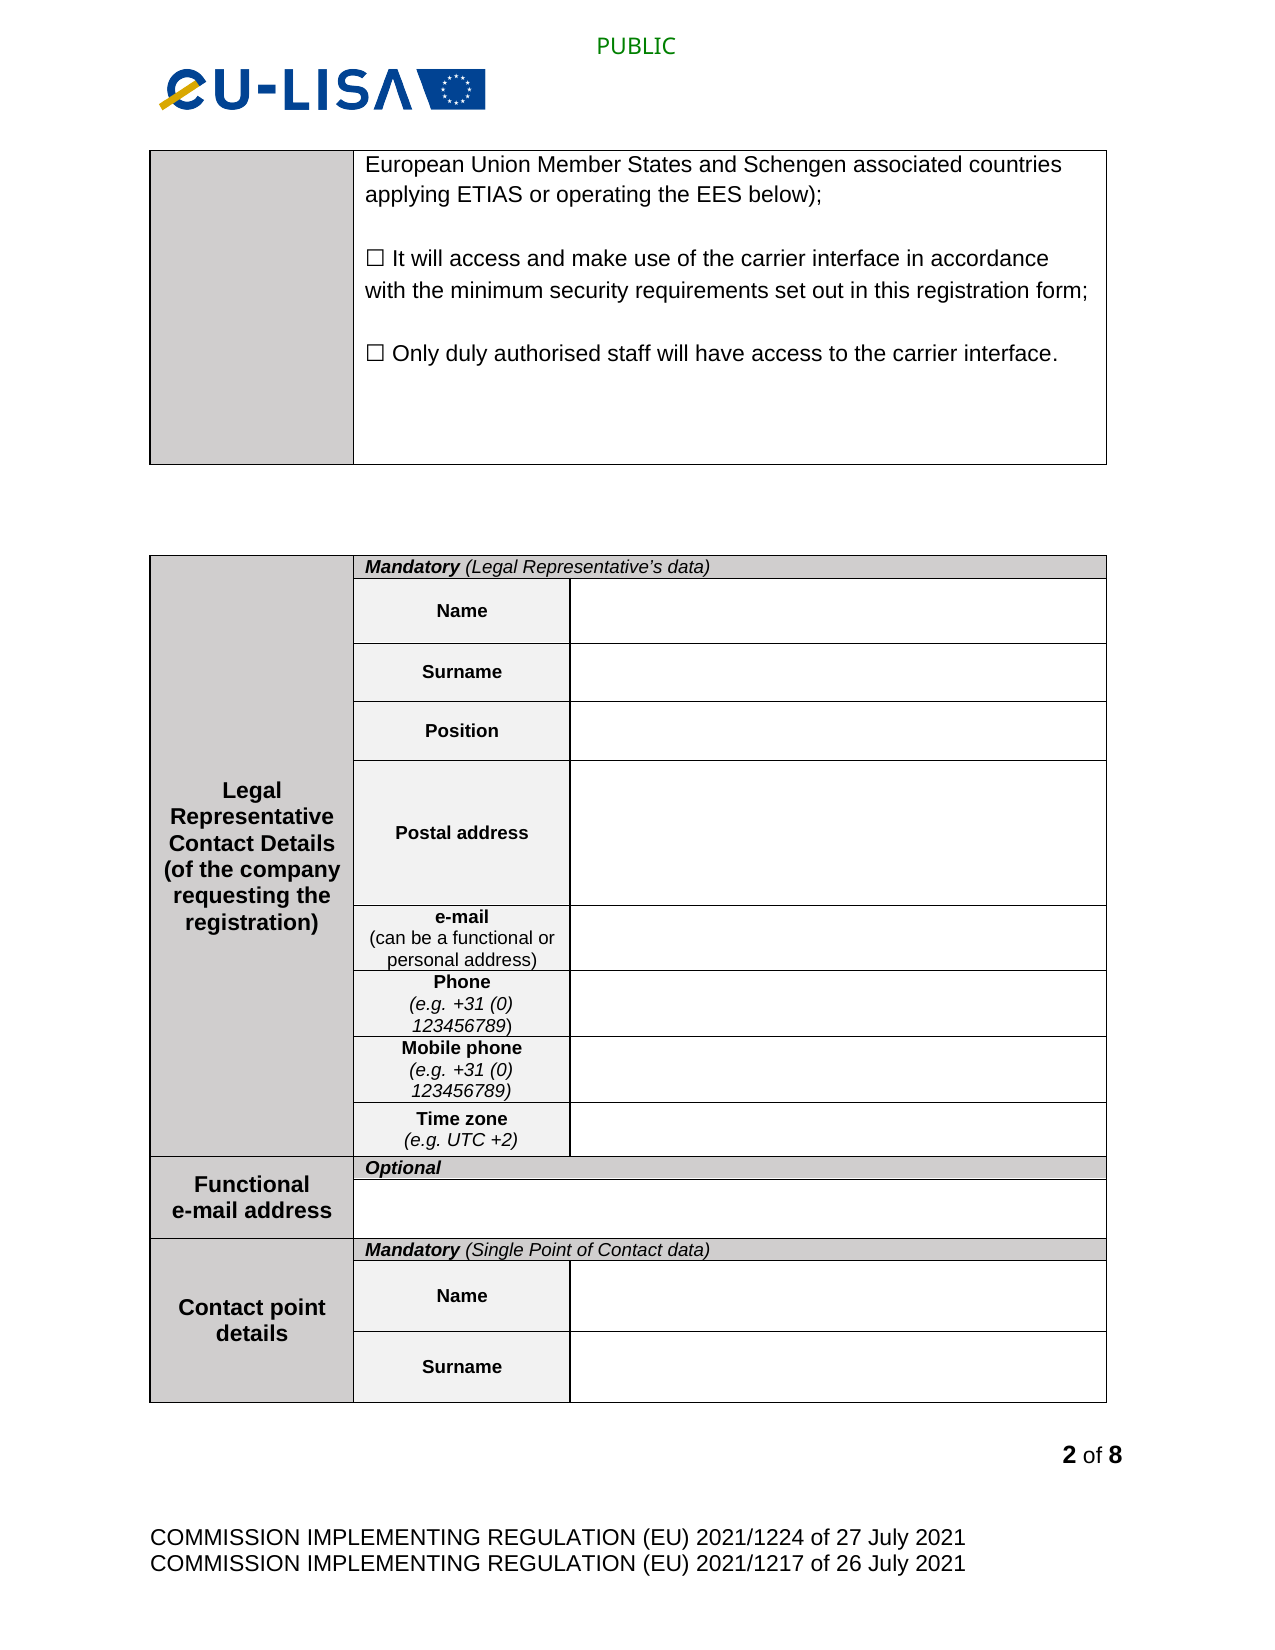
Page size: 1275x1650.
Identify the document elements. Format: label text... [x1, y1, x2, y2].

table_cell [571, 1103, 1106, 1156]
table_cell e-mail (can be a functional or personal address) [354, 906, 569, 970]
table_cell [354, 151, 1106, 464]
table_header Mandatory (Legal Representative’s data) [354, 556, 1106, 578]
table_cell Name [354, 1261, 569, 1331]
table_cell Time zone (e.g. UTC +2) [354, 1103, 569, 1156]
picture [150, 60, 494, 119]
table_cell Optional [354, 1157, 1106, 1178]
table_cell Mandatory (Single Point of Contact data) [354, 1239, 1106, 1260]
table_cell [571, 644, 1106, 701]
table_cell Contact point details [151, 1239, 353, 1402]
table_cell [571, 761, 1106, 904]
table_cell Name [354, 579, 569, 642]
table_cell [571, 971, 1106, 1036]
table_cell Surname [354, 1332, 569, 1402]
table_cell Position [354, 702, 569, 760]
table_cell [571, 1332, 1106, 1402]
table_cell Mobile phone (e.g. +31 (0) 123456789) [354, 1037, 569, 1102]
table_cell Phone (e.g. +31 (0) 123456789) [354, 971, 569, 1036]
table_cell [354, 1180, 1106, 1238]
table_cell [571, 1037, 1106, 1102]
table_cell Surname [354, 644, 569, 701]
table_header Legal Representative Contact Details (of the company requesting the registration) [151, 556, 353, 1156]
table_cell [571, 579, 1106, 642]
table_cell [571, 1261, 1106, 1331]
table_cell [571, 906, 1106, 970]
table_cell Postal address [354, 761, 569, 904]
table_cell [571, 702, 1106, 760]
table_cell Functional e-mail address [151, 1157, 353, 1238]
